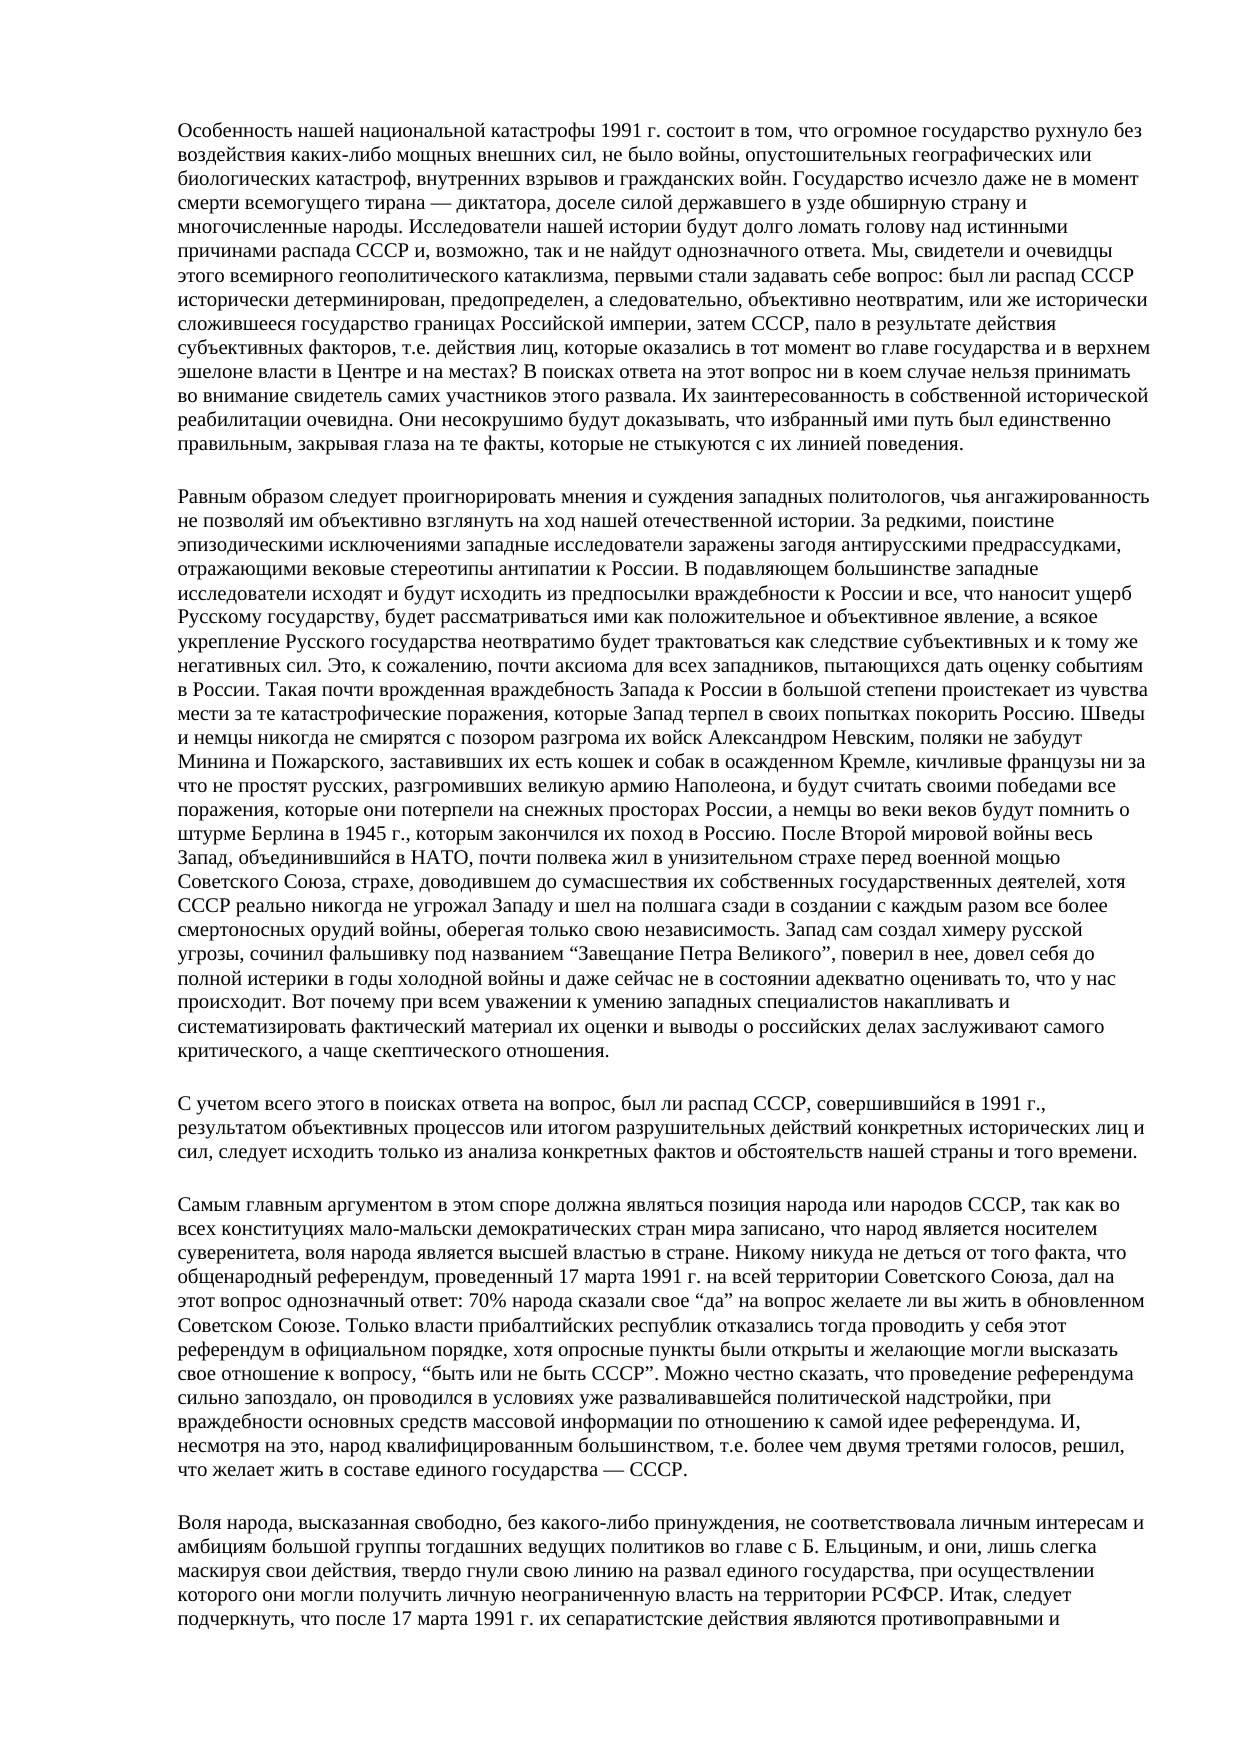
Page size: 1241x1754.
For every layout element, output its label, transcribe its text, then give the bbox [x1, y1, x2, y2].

text Равным образом следует проигнорировать мнения и суждения западных политологов, чья ангажированность не позволяй им объективно взглянуть на ход нашей отечественной истории. За редкими, поистине эпизодическими исключениями западные исследователи заражены загодя антирусскими предрассудками, отражающими вековые стереотипы антипатии к России. В подавляющем большинстве западные исследователи исходят и будут исходить из предпосылки враждебности к России и все, что наносит ущерб Русскому государству, будет рассматриваться ими как положительное и объективное явление, а всякое укрепление Русского государства неотвратимо будет трактоваться как следствие субъективных и к тому же негативных сил. Это, к сожалению, почти аксиома для всех западников, пытающихся дать оценку событиям в России. Такая почти врожденная враждебность Запада к России в большой степени проистекает из чувства мести за те катастрофические поражения, которые Запад терпел в своих попытках покорить Россию. Шведы и немцы никогда не смирятся с позором разгрома их войск Александром Невским, поляки не забудут Минина и Пожарского, заставивших их есть кошек и собак в осажденном Кремле, кичливые французы ни за что не простят русских, разгромивших великую армию Наполеона, и будут считать своими победами все поражения, которые они потерпели на снежных просторах России, а немцы во веки веков будут помнить о штурме Берлина в 1945 г., которым закончился их поход в Россию. После Второй мировой войны весь Запад, объединившийся в НАТО, почти полвека жил в унизительном страхе перед военной мощью Советского Союза, страхе, доводившем до сумасшествия их собственных государственных деятелей, хотя СССР реально никогда не угрожал Западу и шел на полшага сзади в создании с каждым разом все более смертоносных орудий войны, оберегая только свою независимость. Запад сам создал химеру русской угрозы, сочинил фальшивку под названием “Завещание Петра Великого”, поверил в нее, довел себя до полной истерики в годы холодной войны и даже сейчас не в состоянии адекватно оценивать то, что у нас происходит. Вот почему при всем уважении к умению западных специалистов накапливать и систематизировать фактический материал их оценки и выводы о российских делах заслуживают самого критического, а чаще скептического отношения. [177, 484, 1152, 1062]
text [177, 1510, 1152, 1630]
text Особенность нашей национальной катастрофы 1991 г. состоит в том, что огромное государство рухнуло без воздействия каких-либо мощных внешних сил, не было войны, опустошительных географических или биологических катастроф, внутренних взрывов и гражданских войн. Государство исчезло даже не в момент смерти всемогущего тирана — диктатора, доселе силой державшего в узде обширную страну и многочисленные народы. Исследователи нашей истории будут долго ломать голову над истинными причинами распада СССР и, возможно, так и не найдут однозначного ответа. Мы, свидетели и очевидцы этого всемирного геополитического катаклизма, первыми стали задавать себе вопрос: был ли распад СССР исторически детерминирован, предопределен, а следовательно, объективно неотвратим, или же исторически сложившееся государство границах Российской империи, затем СССР, пало в результате действия субъективных факторов, т.е. действия лиц, которые оказались в тот момент во главе государства и в верхнем эшелоне власти в Центре и на местах? В поисках ответа на этот вопрос ни в коем случае нельзя принимать во внимание свидетель самих участников этого развала. Их заинтересованность в собственной исторической реабилитации очевидна. Они несокрушимо будут доказывать, что избранный ими путь был единственно правильным, закрывая глаза на те факты, которые не стыкуются с их линией поведения. [177, 118, 1152, 455]
text Самым главным аргументом в этом споре должна являться позиция народа или народов СССР, так как во всех конституциях мало-мальски демократических стран мира записано, что народ является носителем суверенитета, воля народа является высшей властью в стране. Никому никуда не деться от того факта, что общенародный референдум, проведенный 17 марта 1991 г. на всей территории Советского Союза, дал на этот вопрос однозначный ответ: 70% народа сказали свое “да” на вопрос желаете ли вы жить в обновленном Советском Союзе. Только власти прибалтийских республик отказались тогда проводить у себя этот референдум в официальном порядке, хотя опросные пункты были открыты и желающие могли высказать свое отношение к вопросу, “быть или не быть СССР”. Можно честно сказать, что проведение референдума сильно запоздало, он проводился в условиях уже разваливавшейся политической надстройки, при враждебности основных средств массовой информации по отношению к самой идее референдума. И, несмотря на это, народ квалифицированным большинством, т.е. более чем двумя третями голосов, решил, что желает жить в составе единого государства — СССР. [177, 1192, 1152, 1481]
text С учетом всего этого в поисках ответа на вопрос, был ли распад СССР, совершившийся в 1991 г., результатом объективных процессов или итогом разрушительных действий конкретных исторических лиц и сил, следует исходить только из анализа конкретных фактов и обстоятельств нашей страны и того времени. [177, 1091, 1152, 1163]
